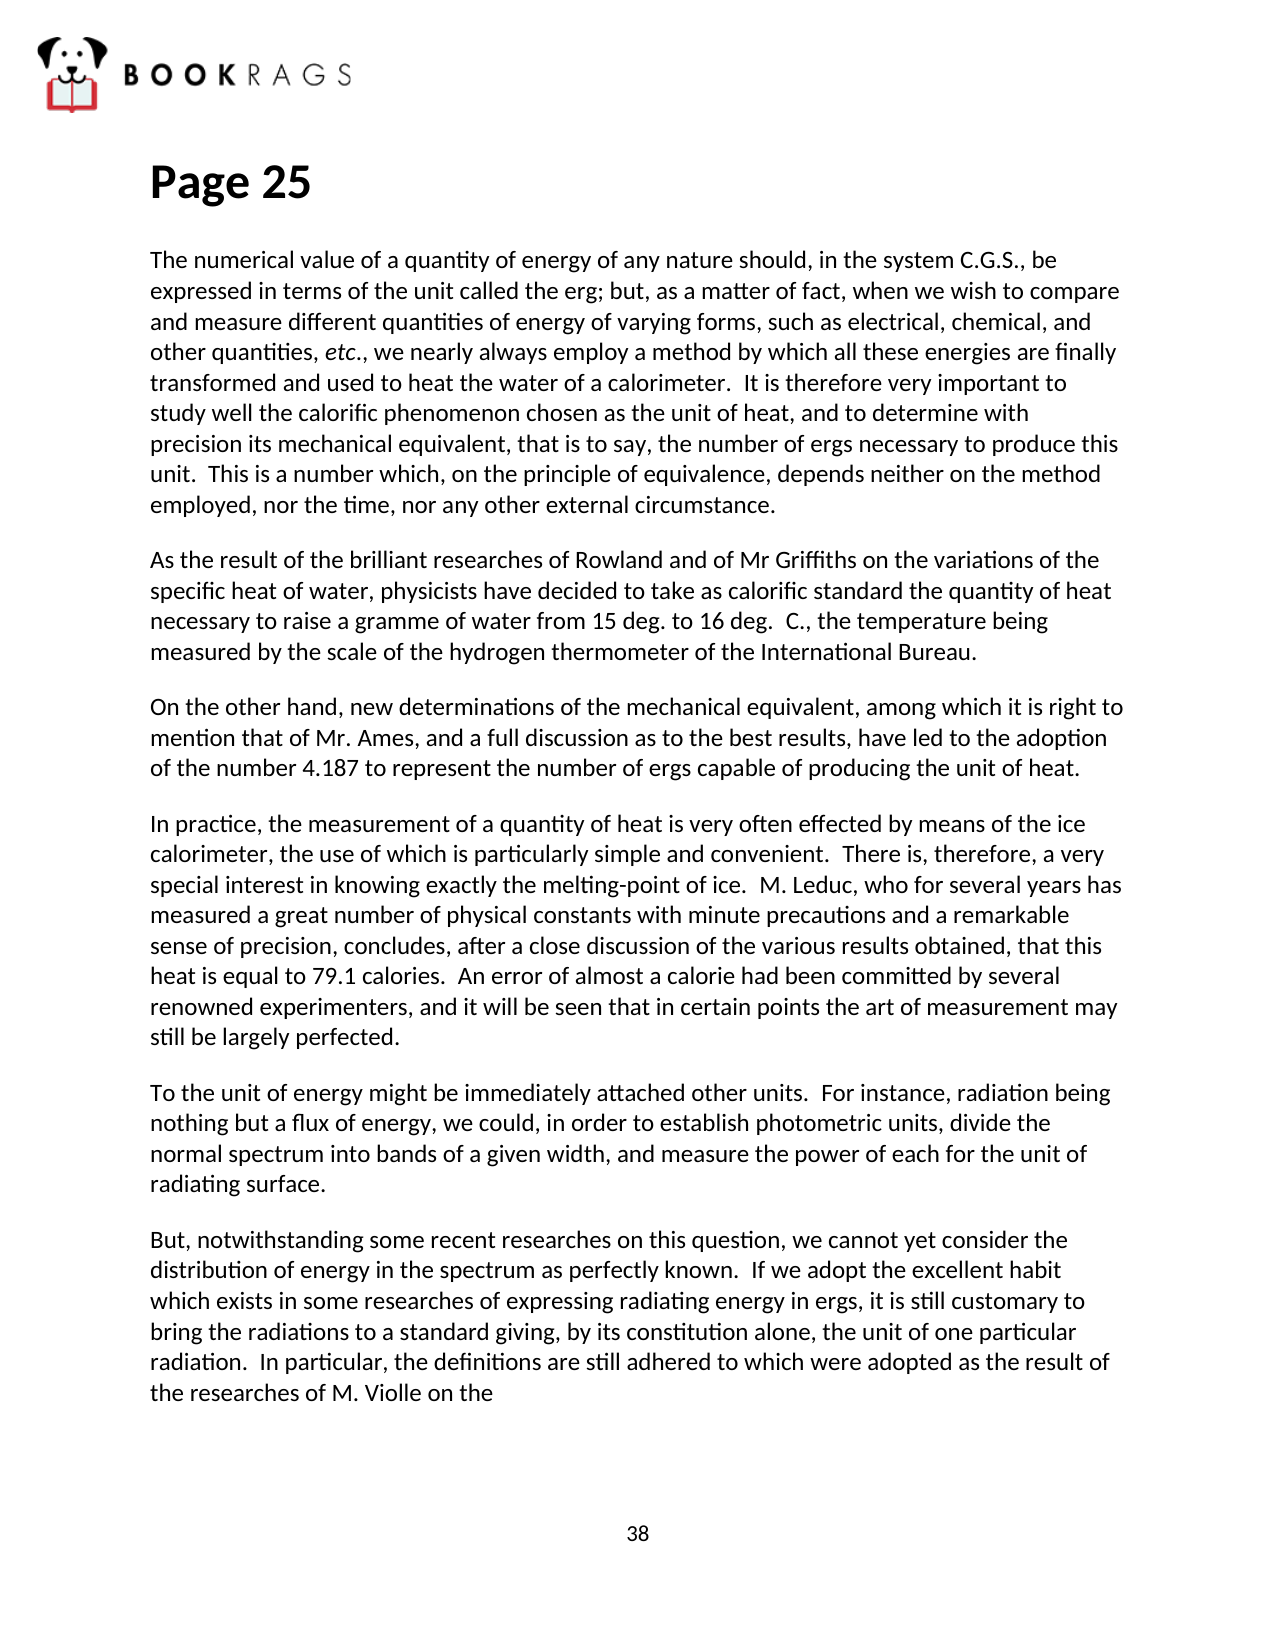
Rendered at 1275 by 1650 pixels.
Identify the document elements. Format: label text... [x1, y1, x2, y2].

text But, notwithstanding some recent researches on this question, we cannot yet consider the distribution of energy in the spectrum as perfectly known. If we adopt the excellent habit which exists in some researches of expressing radiating energy in ergs, it is still customary to bring the radiations to a standard giving, by its constitution alone, the unit of one particular radiation. In particular, the definitions are still adhered to which were adopted as the result of the researches of M. Violle on the [150, 1224, 1125, 1407]
text In practice, the measurement of a quantity of heat is very often effected by means of the ice calorimeter, the use of which is particularly simple and convenient. There is, therefore, a very special interest in knowing exactly the melting-point of ice. M. Leduc, who for several years has measured a great number of physical constants with minute precautions and a remarkable sense of precision, concludes, after a close discussion of the various results obtained, that this heat is equal to 79.1 calories. An error of almost a calorie had been committed by several renowned experimenters, and it will be seen that in certain points the art of measurement may still be largely perfected. [150, 808, 1125, 1052]
text Page 25 [150, 150, 1125, 211]
picture [37, 37, 351, 113]
text To the unit of energy might be immediately attached other units. For instance, radiation being nothing but a flux of energy, we could, in order to establish photometric units, divide the normal spectrum into bands of a given width, and measure the power of each for the unit of radiating surface. [150, 1077, 1125, 1199]
text As the result of the brilliant researches of Rowland and of Mr Griffiths on the variations of the specific heat of water, physicists have decided to take as calorific standard the quantity of heat necessary to raise a gramme of water from 15 deg. to 16 deg. C., the temperature being measured by the scale of the hydrogen thermometer of the International Bureau. [150, 544, 1125, 666]
text On the other hand, new determinations of the mechanical equivalent, among which it is right to mention that of Mr. Ames, and a full discussion as to the best results, have led to the adoption of the number 4.187 to represent the number of ergs capable of producing the unit of heat. [150, 691, 1125, 783]
text The numerical value of a quantity of energy of any nature should, in the system C.G.S., be expressed in terms of the unit called the erg; but, as a matter of fact, when we wish to compare and measure different quantities of energy of varying forms, such as electrical, chemical, and other quantities, etc., we nearly always employ a method by which all these energies are finally transformed and used to heat the water of a calorimeter. It is therefore very important to study well the calorific phenomenon chosen as the unit of heat, and to determine with precision its mechanical equivalent, that is to say, the number of ergs necessary to produce this unit. This is a number which, on the principle of equivalence, depends neither on the method employed, nor the time, nor any other external circumstance. [150, 244, 1125, 519]
